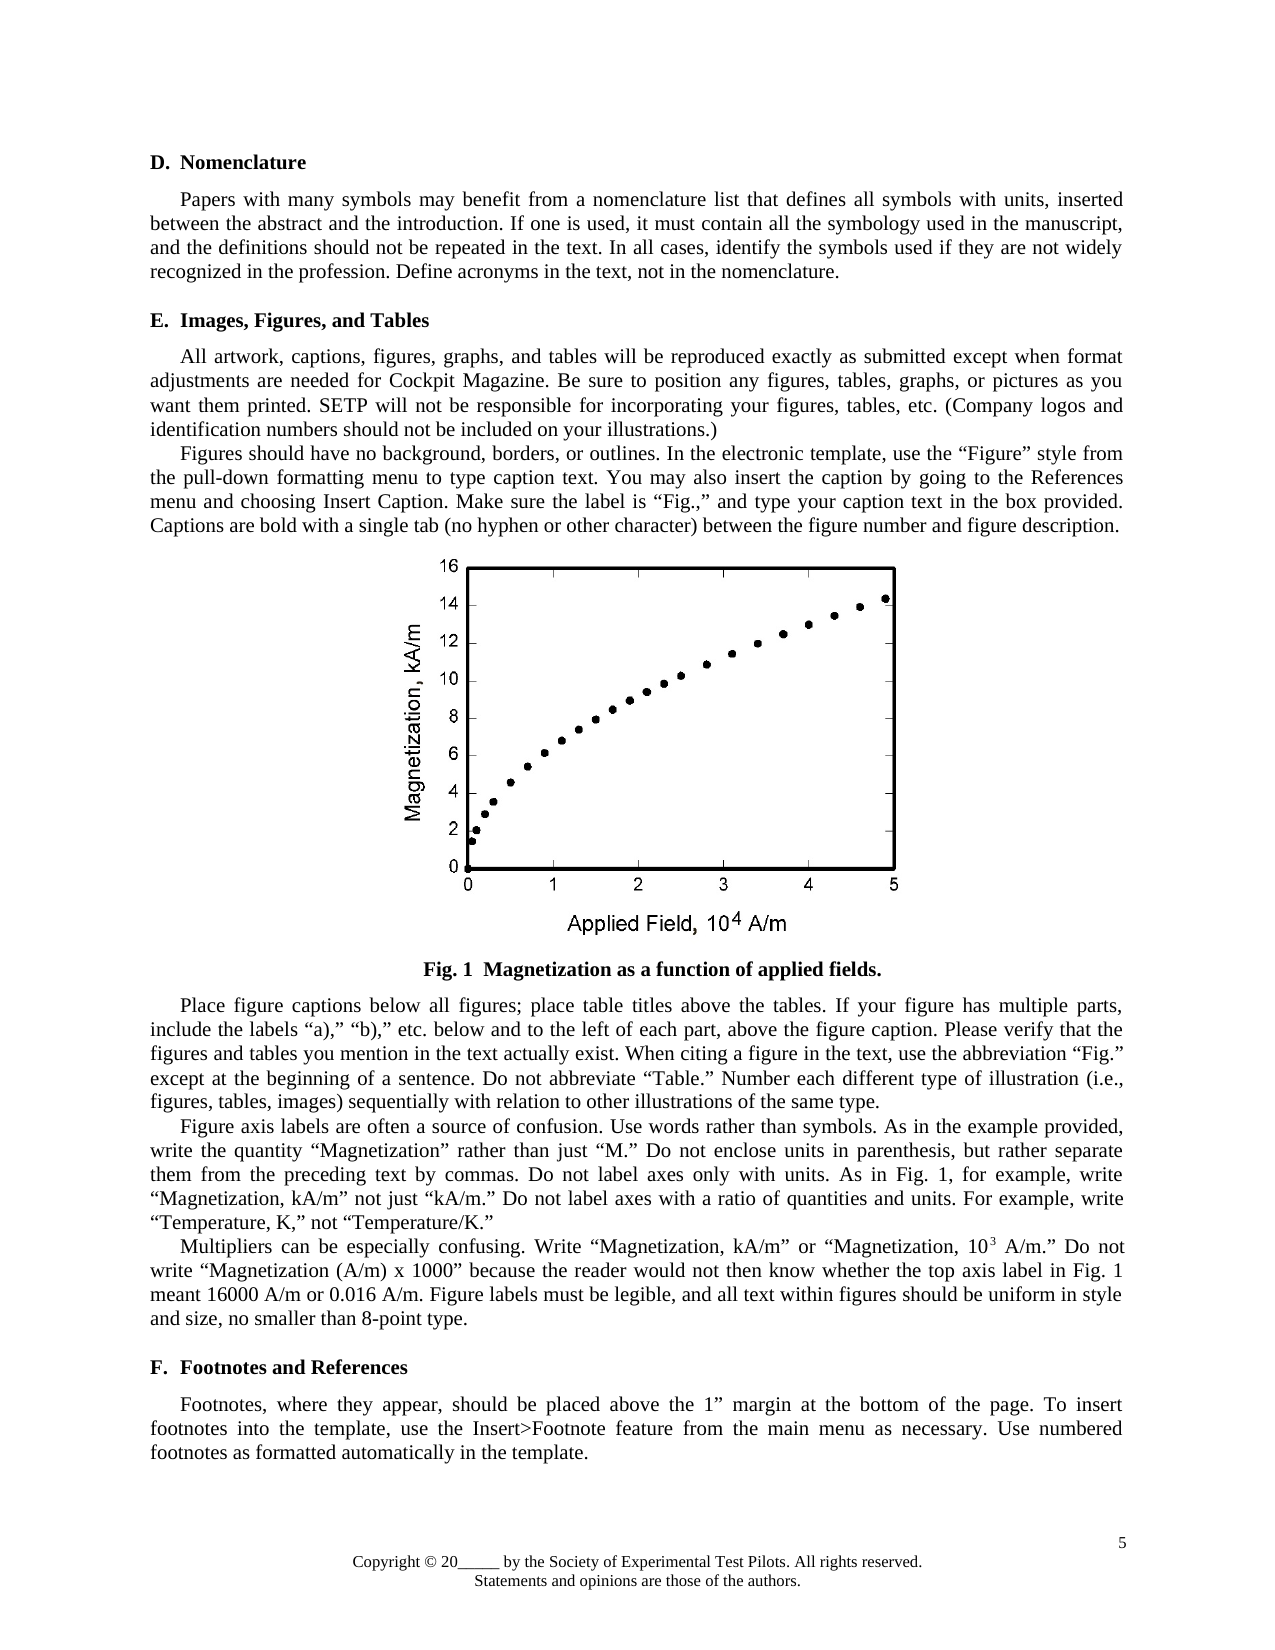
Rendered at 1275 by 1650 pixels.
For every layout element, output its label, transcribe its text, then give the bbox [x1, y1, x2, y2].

text All artwork, captions, figures, graphs, and tables will be reproduced exactly as submitted except when format adjustments are needed for Cockpit Magazine. Be sure to position any figures, tables, graphs, or pictures as you want them printed. SETP will not be responsible for incorporating your figures, tables, etc. (Company logos and identification numbers should not be included on your illustrations.) [150, 344, 1125, 441]
text Place figure captions below all figures; place table titles above the tables. If your figure has multiple parts, include the labels “a),” “b),” etc. below and to the left of each part, above the figure caption. Please verify that the figures and tables you mention in the text actually exist. When citing a figure in the text, use the abbreviation “Fig.” except at the beginning of a sentence. Do not abbreviate “Table.” Number each different type of illustration (i.e., figures, tables, images) sequentially with relation to other illustrations of the same type. [150, 993, 1125, 1113]
text Multipliers can be especially confusing. Write “Magnetization, kA/m” or “Magnetization, 103 A/m.” Do not write “Magnetization (A/m) x 1000” because the reader would not then know whether the top axis label in Fig. 1 meant 16000 A/m or 0.016 A/m. Figure labels must be legible, and all text within figures should be uniform in style and size, no smaller than 8-point type. [150, 1234, 1125, 1330]
text Figure axis labels are often a source of confusion. Use words rather than symbols. As in the example provided, write the quantity “Magnetization” rather than just “M.” Do not enclose units in parenthesis, but rather separate them from the preceding text by commas. Do not label axes only with units. As in Fig. 1, for example, write “Magnetization, kA/m” not just “kA/m.” Do not label axes with a ratio of quantities and units. For example, write “Temperature, K,” not “Temperature/K.” [150, 1113, 1125, 1234]
subtitle Footnotes and References [150, 1355, 1125, 1379]
subtitle Images, Figures, and Tables [150, 308, 1125, 332]
text Papers with many symbols may benefit from a nomenclature list that defines all symbols with units, inserted between the abstract and the introduction. If one is used, it must contain all the symbology used in the manuscript, and the definitions should not be repeated in the text. In all cases, identify the symbols used if they are not widely recognized in the profession. Define acronyms in the text, not in the nomenclature. [150, 187, 1125, 283]
picture [393, 549, 912, 945]
text Figures should have no background, borders, or outlines. In the electronic template, use the “Figure” style from the pull-down formatting menu to type caption text. You may also insert the caption by going to the References menu and choosing Insert Caption. Make sure the label is “Fig.,” and type your caption text in the box provided. Captions are bold with a single tab (no hyphen or other character) between the figure number and figure description. [150, 441, 1125, 537]
subtitle Nomenclature [150, 150, 1125, 174]
text Footnotes, where they appear, should be placed above the 1” margin at the bottom of the page. To insert footnotes into the template, use the Insert>Footnote feature from the main menu as necessary. Use numbered footnotes as formatted automatically in the template. [150, 1392, 1125, 1464]
